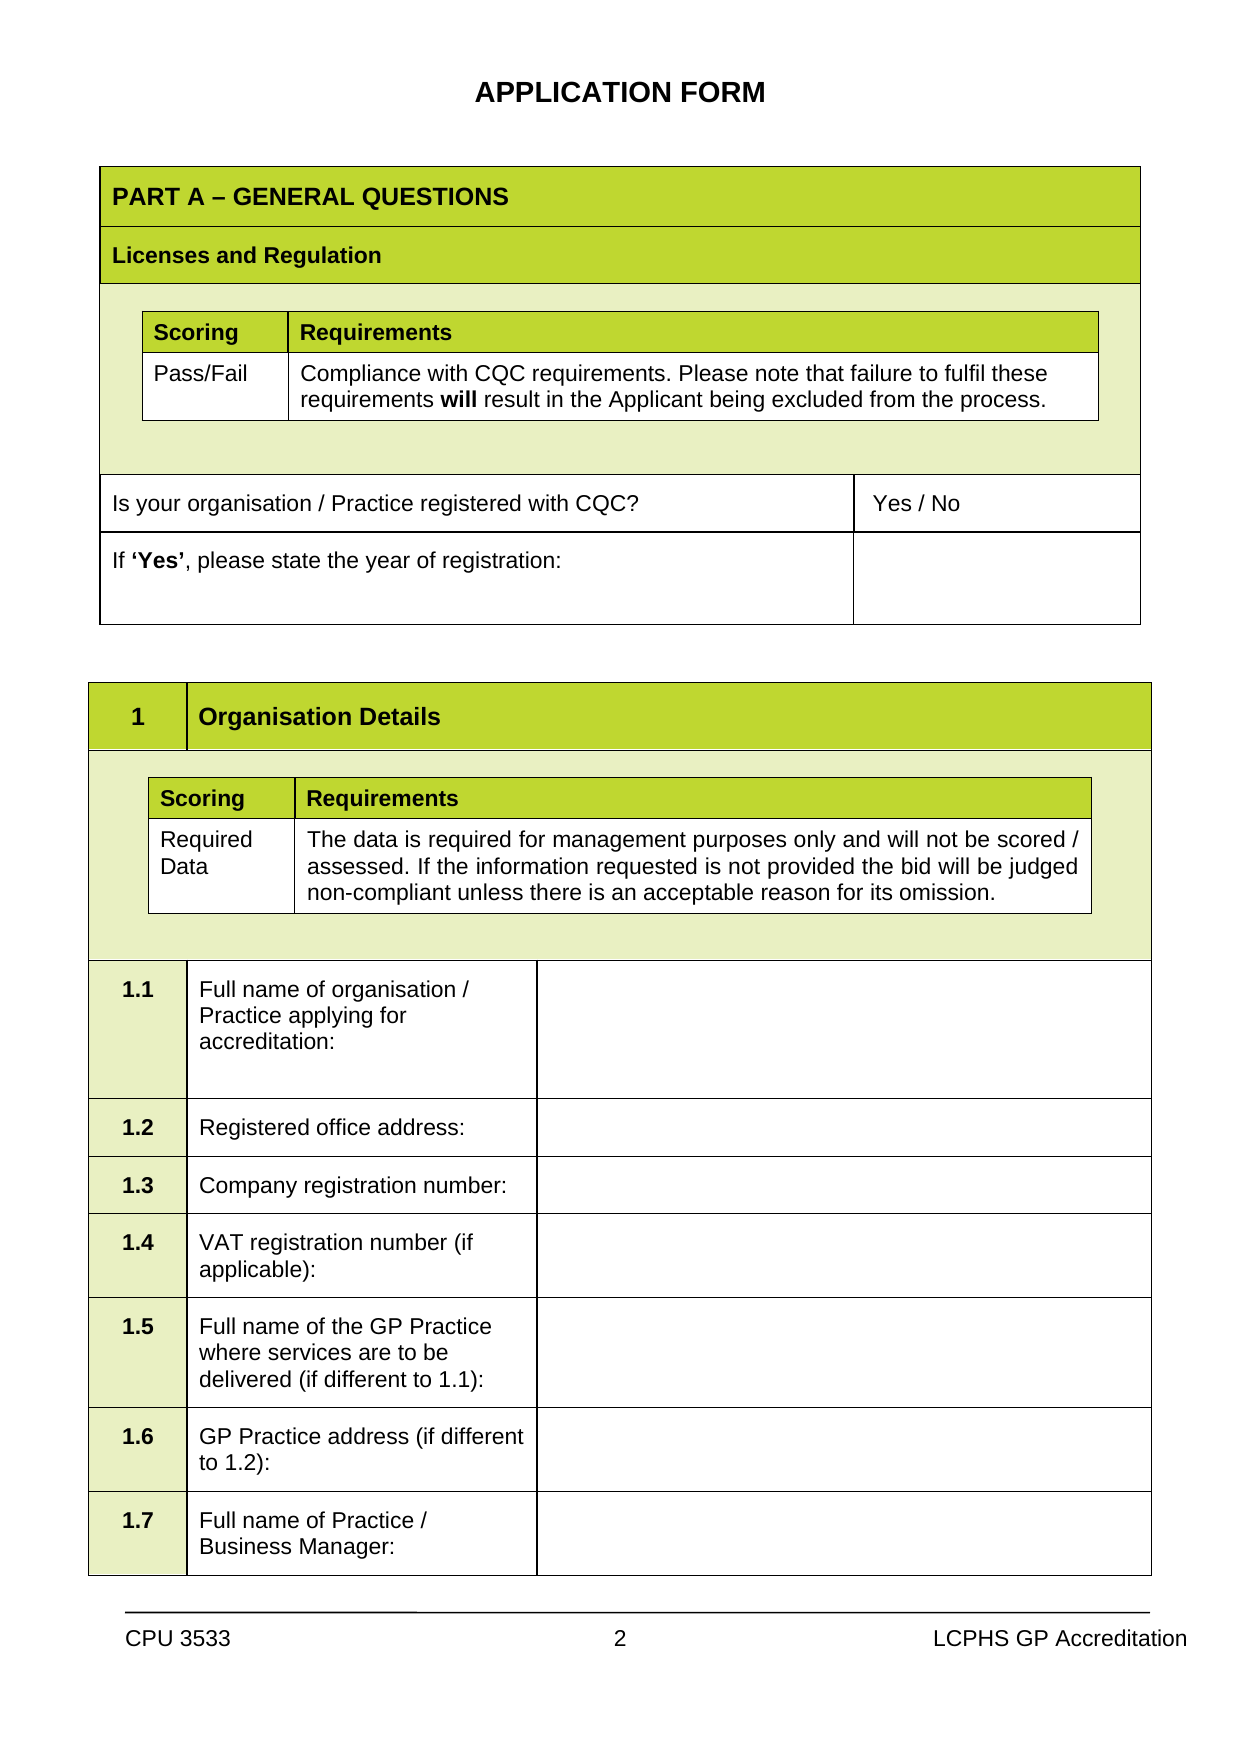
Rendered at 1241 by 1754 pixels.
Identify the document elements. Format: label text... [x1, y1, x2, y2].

table_cell [89, 751, 1151, 959]
table_cell Registered office address: [188, 1099, 536, 1156]
table_cell Full name of the GP Practice where services are to be delivered (if different to 1.1): [188, 1298, 536, 1407]
table_cell If ‘Yes’, please state the year of registration: [101, 533, 853, 623]
table_cell Is your organisation / Practice registered with CQC? [101, 475, 853, 531]
table_cell Licenses and Regulation [101, 227, 1140, 283]
table_cell 1.7 [89, 1492, 186, 1574]
table_cell [854, 533, 1140, 623]
table_cell [538, 1298, 1151, 1407]
table_cell 1.3 [89, 1157, 186, 1213]
table_cell [100, 284, 1140, 474]
table_header Organisation Details [188, 683, 1151, 749]
table_cell [538, 961, 1151, 1098]
table_cell Full name of organisation / Practice applying for accreditation: [188, 961, 536, 1098]
table_cell Yes / No [855, 475, 1140, 531]
text APPLICATION FORM [187, 75, 1053, 108]
table_cell 1.2 [89, 1099, 186, 1156]
table_header PART A – GENERAL QUESTIONS [101, 167, 1140, 226]
table_cell 1.4 [89, 1214, 186, 1297]
table_cell [538, 1408, 1151, 1491]
table_cell GP Practice address (if different to 1.2): [188, 1408, 536, 1491]
table_cell 1.5 [89, 1298, 186, 1407]
table_cell [538, 1099, 1151, 1156]
table_cell [538, 1157, 1151, 1213]
table_cell Full name of Practice / Business Manager: [188, 1492, 536, 1574]
table_cell 1.1 [89, 961, 186, 1098]
table_cell Company registration number: [188, 1157, 536, 1213]
table_cell [538, 1492, 1151, 1574]
table_cell [538, 1214, 1151, 1297]
table_header 1 [89, 683, 186, 749]
table_cell VAT registration number (if applicable): [188, 1214, 536, 1297]
table_cell 1.6 [89, 1408, 186, 1491]
